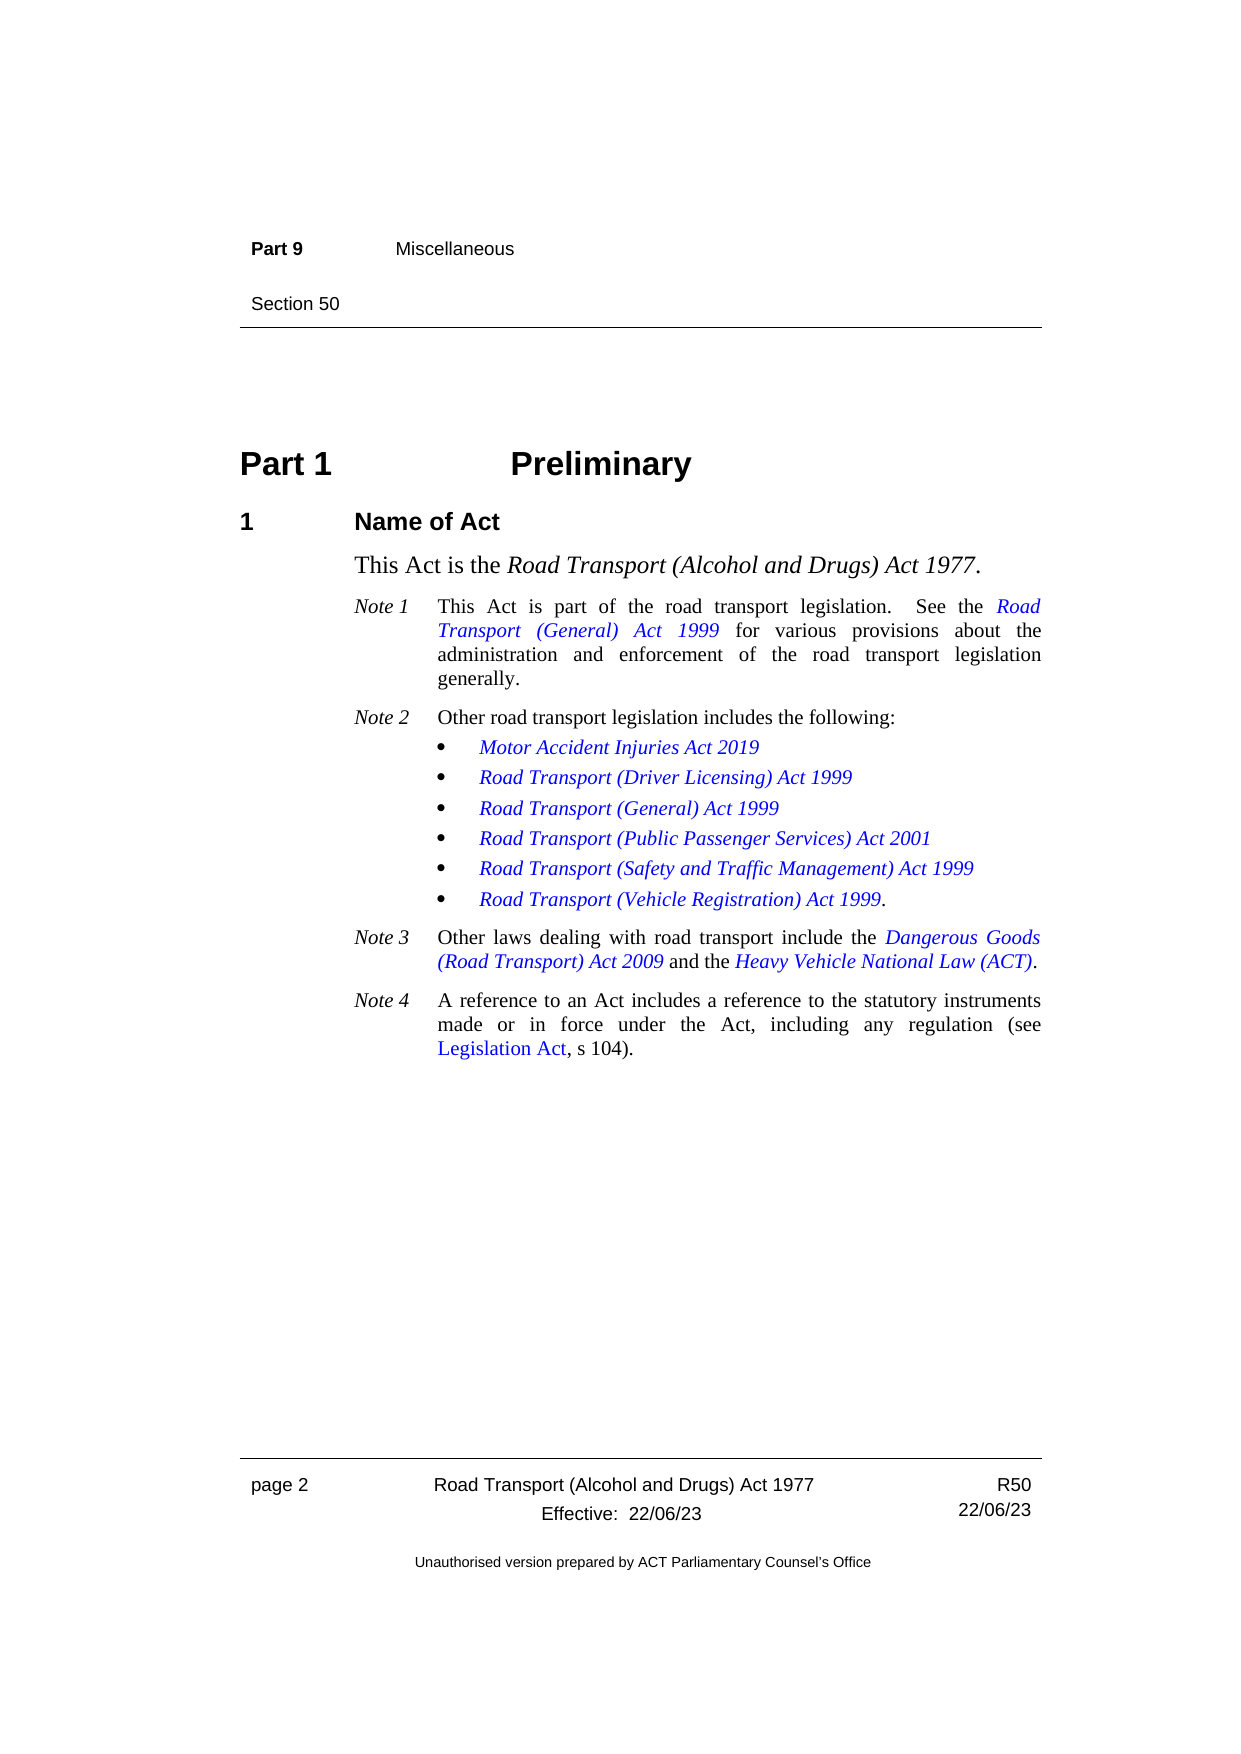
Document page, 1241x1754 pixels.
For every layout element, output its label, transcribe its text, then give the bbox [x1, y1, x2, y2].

text  Road Transport (Public Passenger Services) Act 2001 [437, 826, 1042, 850]
text Note 1 This Act is part of the road transport legislation. See the Road Transport (General) Act 1999 for various provisions about the administration and enforcement of the road transport legislation generally. [354, 594, 1042, 690]
text Part 1 Preliminary [239, 444, 1042, 482]
text Note 4 A reference to an Act includes a reference to the statutory instruments made or in force under the Act, including any regulation (see Legislation Act, s 104). [354, 988, 1042, 1060]
text  Road Transport (Safety and Traffic Management) Act 1999 [437, 856, 1042, 880]
text 1 Name of Act [239, 507, 1042, 536]
text Note 3 Other laws dealing with road transport include the Dangerous Goods (Road Transport) Act 2009 and the Heavy Vehicle National Law (ACT). [354, 925, 1042, 973]
text  Road Transport (Driver Licensing) Act 1999 [437, 765, 1042, 789]
text This Act is the Road Transport (Alcohol and Drugs) Act 1977. [354, 551, 1042, 579]
text  Road Transport (General) Act 1999 [437, 796, 1042, 820]
text Note 2 Other road transport legislation includes the following: [354, 705, 1042, 729]
text  Road Transport (Vehicle Registration) Act 1999. [437, 887, 1042, 911]
text  Motor Accident Injuries Act 2019 [437, 735, 1042, 759]
